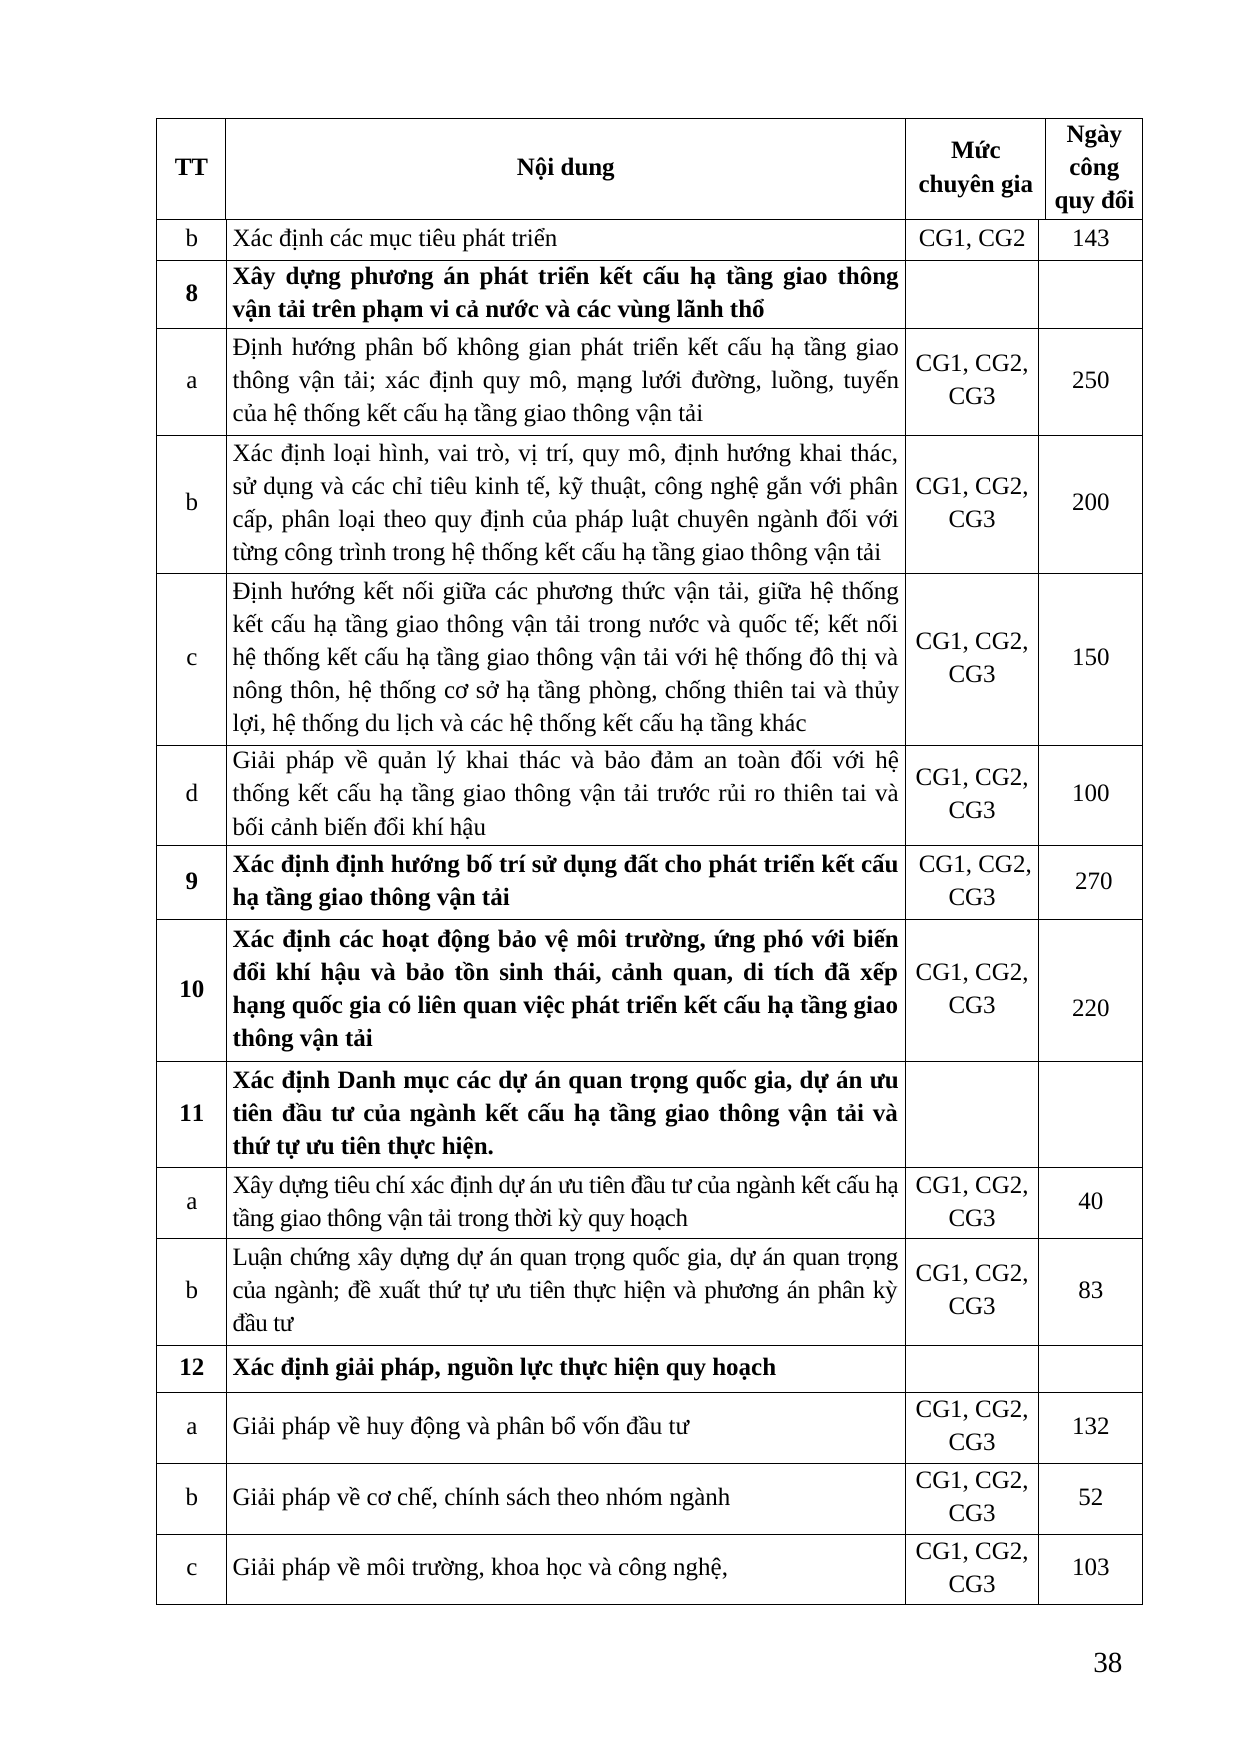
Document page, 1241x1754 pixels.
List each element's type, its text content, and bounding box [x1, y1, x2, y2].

table_cell Xây dựng tiêu chí xác định dự án ưu tiên đầu tư của ngành kết cấu hạ tầng giao thông vận tải trong thời kỳ quy hoạch [227, 1168, 905, 1238]
table_cell [1039, 1346, 1142, 1392]
table_cell CG1, CG2, CG3 [906, 329, 1038, 434]
table_cell Giải pháp về quản lý khai thác và bảo đảm an toàn đối với hệ thống kết cấu hạ tầng giao thông vận tải trước rủi ro thiên tai và bối cảnh biến đổi khí hậu [227, 746, 905, 845]
table_cell 9 [157, 846, 226, 919]
table_cell 83 [1039, 1239, 1142, 1344]
table_cell Xác định loại hình, vai trò, vị trí, quy mô, định hướng khai thác, sử dụng và các chỉ tiêu kinh tế, kỹ thuật, công nghệ gắn với phân cấp, phân loại theo quy định của pháp luật chuyên ngành đối với từng công trình trong hệ thống kết cấu hạ tầng giao thông vận tải [227, 436, 905, 573]
table_cell CG1, CG2, CG3 [906, 920, 1038, 1061]
table_cell b [157, 436, 226, 573]
table_cell 132 [1039, 1393, 1142, 1463]
table_header Nội dung [226, 119, 905, 219]
table_cell b [157, 1464, 226, 1533]
table_cell Giải pháp về cơ chế, chính sách theo nhóm ngành [227, 1464, 905, 1533]
table_cell 100 [1039, 746, 1142, 845]
table_cell 10 [157, 920, 226, 1061]
table_cell Định hướng kết nối giữa các phương thức vận tải, giữa hệ thống kết cấu hạ tầng giao thông vận tải trong nước và quốc tế; kết nối hệ thống kết cấu hạ tầng giao thông vận tải với hệ thống đô thị và nông thôn, hệ thống cơ sở hạ tầng phòng, chống thiên tai và thủy lợi, hệ thống du lịch và các hệ thống kết cấu hạ tầng khác [227, 574, 905, 744]
table_cell d [157, 746, 226, 845]
table_cell CG1, CG2, CG3 [906, 846, 1038, 919]
table_cell [906, 1062, 1038, 1167]
table_cell Xác định Danh mục các dự án quan trọng quốc gia, dự án ưu tiên đầu tư của ngành kết cấu hạ tầng giao thông vận tải và thứ tự ưu tiên thực hiện. [227, 1062, 905, 1167]
table_cell c [157, 574, 226, 744]
table_cell Giải pháp về huy động và phân bổ vốn đầu tư [227, 1393, 905, 1463]
table_cell [1039, 1062, 1142, 1167]
table_cell 52 [1039, 1464, 1142, 1533]
table_cell Xác định các hoạt động bảo vệ môi trường, ứng phó với biến đổi khí hậu và bảo tồn sinh thái, cảnh quan, di tích đã xếp hạng quốc gia có liên quan việc phát triển kết cấu hạ tầng giao thông vận tải [227, 920, 905, 1061]
table_cell CG1, CG2, CG3 [906, 436, 1038, 573]
table_cell 270 [1039, 846, 1142, 919]
table_cell a [157, 1393, 226, 1463]
table_cell Xác định định hướng bố trí sử dụng đất cho phát triển kết cấu hạ tầng giao thông vận tải [227, 846, 905, 919]
table_cell CG1, CG2 [906, 220, 1038, 260]
table_cell CG1, CG2, CG3 [906, 1168, 1038, 1238]
table_cell 200 [1039, 436, 1142, 573]
table_cell Giải pháp về môi trường, khoa học và công nghệ, [227, 1535, 905, 1604]
table_cell 150 [1039, 574, 1142, 744]
table_cell Định hướng phân bố không gian phát triển kết cấu hạ tầng giao thông vận tải; xác định quy mô, mạng lưới đường, luồng, tuyến của hệ thống kết cấu hạ tầng giao thông vận tải [227, 329, 905, 434]
table_cell CG1, CG2, CG3 [906, 1464, 1038, 1533]
table_cell Luận chứng xây dựng dự án quan trọng quốc gia, dự án quan trọng của ngành; đề xuất thứ tự ưu tiên thực hiện và phương án phân kỳ đầu tư [227, 1239, 905, 1344]
table_cell Xác định giải pháp, nguồn lực thực hiện quy hoạch [227, 1346, 905, 1392]
table_cell [906, 261, 1038, 328]
table_cell 220 [1039, 920, 1142, 1061]
table_header Mức chuyên gia [906, 119, 1045, 219]
table_cell CG1, CG2, CG3 [906, 746, 1038, 845]
table_cell 12 [157, 1346, 226, 1392]
table_cell Xác định các mục tiêu phát triển [227, 220, 905, 260]
table_cell a [157, 1168, 226, 1238]
table_cell CG1, CG2, CG3 [906, 1535, 1038, 1604]
table_cell b [157, 220, 226, 260]
table_cell 8 [157, 261, 226, 328]
table_cell c [157, 1535, 226, 1604]
table_cell CG1, CG2, CG3 [906, 1239, 1038, 1344]
table_cell b [157, 1239, 226, 1344]
table_cell [906, 1346, 1038, 1392]
table_cell 11 [157, 1062, 226, 1167]
table_cell 103 [1039, 1535, 1142, 1604]
table_cell CG1, CG2, CG3 [906, 574, 1038, 744]
table_header Ngày công quy đổi [1046, 119, 1142, 219]
table_cell 143 [1039, 220, 1142, 260]
table_cell 40 [1039, 1168, 1142, 1238]
table_cell a [157, 329, 226, 434]
table_cell 250 [1039, 329, 1142, 434]
table_cell [1039, 261, 1142, 328]
table_header TT [157, 119, 225, 219]
table_cell Xây dựng phương án phát triển kết cấu hạ tầng giao thông vận tải trên phạm vi cả nước và các vùng lãnh thổ [227, 261, 905, 328]
table_cell CG1, CG2, CG3 [906, 1393, 1038, 1463]
